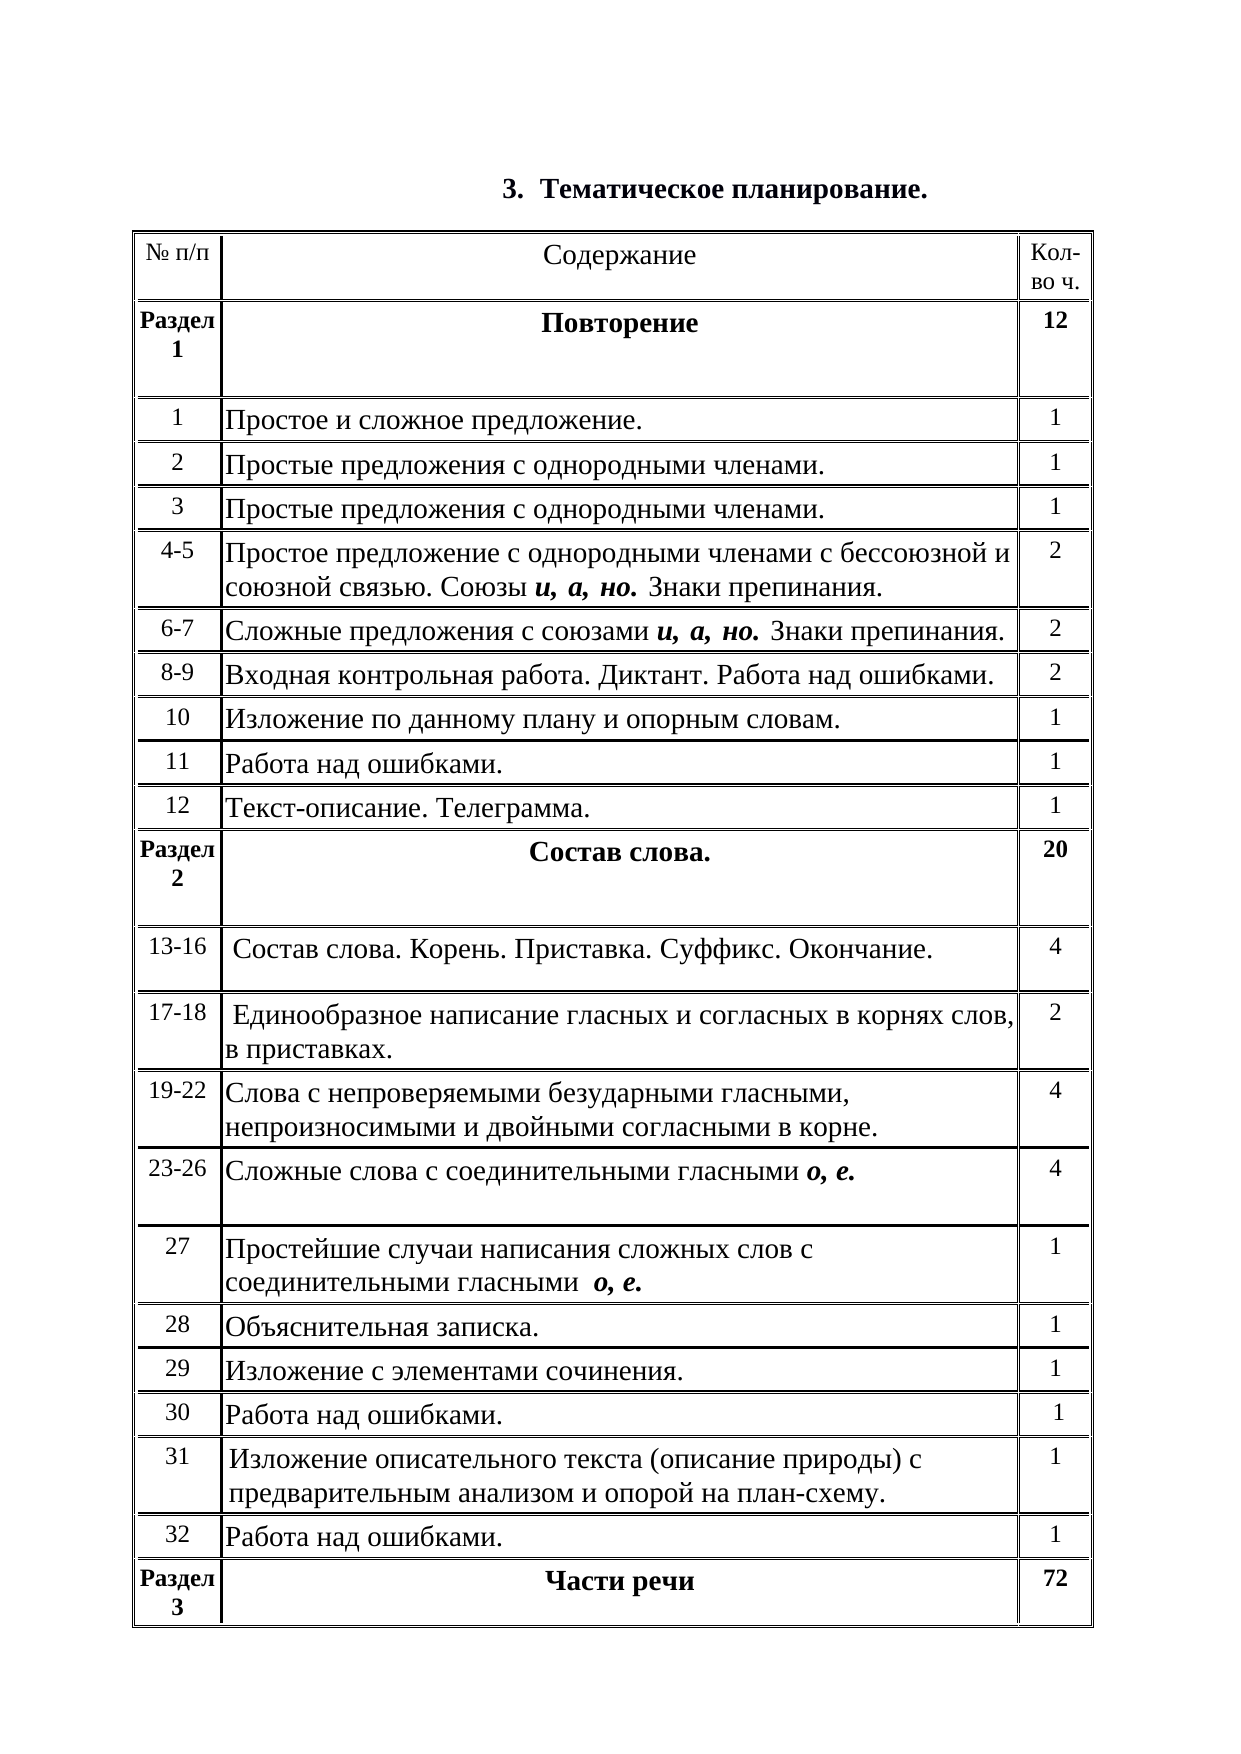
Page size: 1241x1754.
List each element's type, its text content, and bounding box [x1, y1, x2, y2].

table_cell Изложение с элементами сочинения. [223, 1349, 1017, 1390]
table_cell Раздел 3 [133, 1557, 221, 1625]
table_cell Входная контрольная работа. Диктант. Работа над ошибками. [223, 654, 1017, 695]
table_cell 32 [135, 1512, 220, 1557]
table_cell Части речи [221, 1560, 1018, 1625]
table_cell Простейшие случаи написания сложных слов с соединительными гласными о, е. [223, 1227, 1017, 1302]
table_cell 1 [1020, 1390, 1091, 1434]
table_cell 13-16 [135, 925, 220, 990]
table_cell Сложные предложения с союзами и, а, но. Знаки препинания. [223, 610, 1017, 650]
table_cell 17-18 [135, 990, 220, 1068]
table_cell 4 [1020, 1068, 1091, 1146]
table_header Содержание [221, 234, 1018, 298]
table_cell Единообразное написание гласных и согласных в корнях слов, в приставках. [223, 994, 1017, 1068]
table_cell Раздел 1 [135, 299, 220, 396]
table_cell 12 [135, 783, 220, 827]
table_cell 1 [1019, 695, 1092, 739]
table_cell 4 [1020, 925, 1091, 990]
table_cell 23-26 [135, 1146, 220, 1224]
table_cell Простые предложения с однородными членами. [223, 443, 1017, 484]
table_cell Простое и сложное предложение. [223, 399, 1017, 440]
table_cell 2 [1020, 528, 1091, 606]
table_cell Слова с непроверяемыми безударными гласными, непроизносимыми и двойными согласными в корне. [223, 1072, 1017, 1146]
table_cell 4 [1020, 1146, 1091, 1224]
table_cell Работа над ошибками. [223, 1394, 1017, 1434]
table_cell 1 [1020, 1346, 1091, 1390]
table_cell Состав слова. [223, 831, 1017, 924]
table_cell 8-9 [135, 650, 220, 695]
table_cell 6-7 [135, 606, 220, 650]
table_header Кол-во ч. [1019, 234, 1091, 298]
table_cell Состав слова. Корень. Приставка. Суффикс. Окончание. [223, 928, 1017, 990]
table_cell 1 [133, 396, 221, 440]
table_cell 3 [135, 484, 220, 528]
table_cell Сложные слова с соединительными гласными о, е. [223, 1149, 1017, 1224]
table_cell 4-5 [135, 528, 220, 606]
table_cell Изложение по данному плану и опорным словам. [223, 698, 1017, 739]
table_cell 10 [133, 695, 221, 739]
table_cell 11 [135, 739, 220, 783]
table_cell 72 [1019, 1557, 1092, 1625]
table_cell Повторение [223, 302, 1017, 396]
table_cell 2 [1020, 990, 1091, 1068]
table_cell Простые предложения с однородными членами. [223, 488, 1017, 528]
table_cell 1 [1020, 1435, 1091, 1512]
table_cell 1 [1019, 1302, 1092, 1346]
table_cell 1 [1020, 1224, 1091, 1302]
table_cell 12 [1020, 299, 1091, 396]
table_cell 1 [1020, 484, 1091, 528]
table_cell 2 [1020, 606, 1091, 650]
table_cell 30 [135, 1390, 220, 1434]
table_cell Работа над ошибками. [223, 1516, 1017, 1557]
table_cell Простое предложение с однородными членами с бессоюзной и союзной связью. Союзы и, а, но. Знаки препинания. [223, 532, 1017, 606]
table_cell 27 [135, 1224, 220, 1302]
table_cell Раздел 2 [135, 828, 220, 924]
table_cell Текст-описание. Телеграмма. [223, 787, 1017, 827]
table_cell 1 [1019, 440, 1092, 484]
table_cell 1 [1020, 739, 1091, 783]
table_cell 28 [133, 1302, 221, 1346]
table_cell Объяснительная записка. [223, 1305, 1017, 1346]
table_cell 20 [1020, 828, 1091, 924]
table_cell 31 [135, 1435, 220, 1512]
table_cell 1 [1020, 783, 1091, 827]
table_cell 2 [1020, 650, 1091, 695]
table_header № п/п [135, 234, 221, 298]
table_cell 1 [1019, 396, 1092, 440]
table_cell 29 [135, 1346, 220, 1390]
table_cell Изложение описательного текста (описание природы) с предварительным анализом и опорой на план-схему. [223, 1438, 1017, 1512]
table_cell 19-22 [135, 1068, 220, 1146]
table_cell 2 [133, 440, 221, 484]
table_cell 1 [1020, 1512, 1091, 1557]
list Тематическое планирование. [502, 171, 1107, 204]
table_cell Работа над ошибками. [223, 742, 1017, 783]
